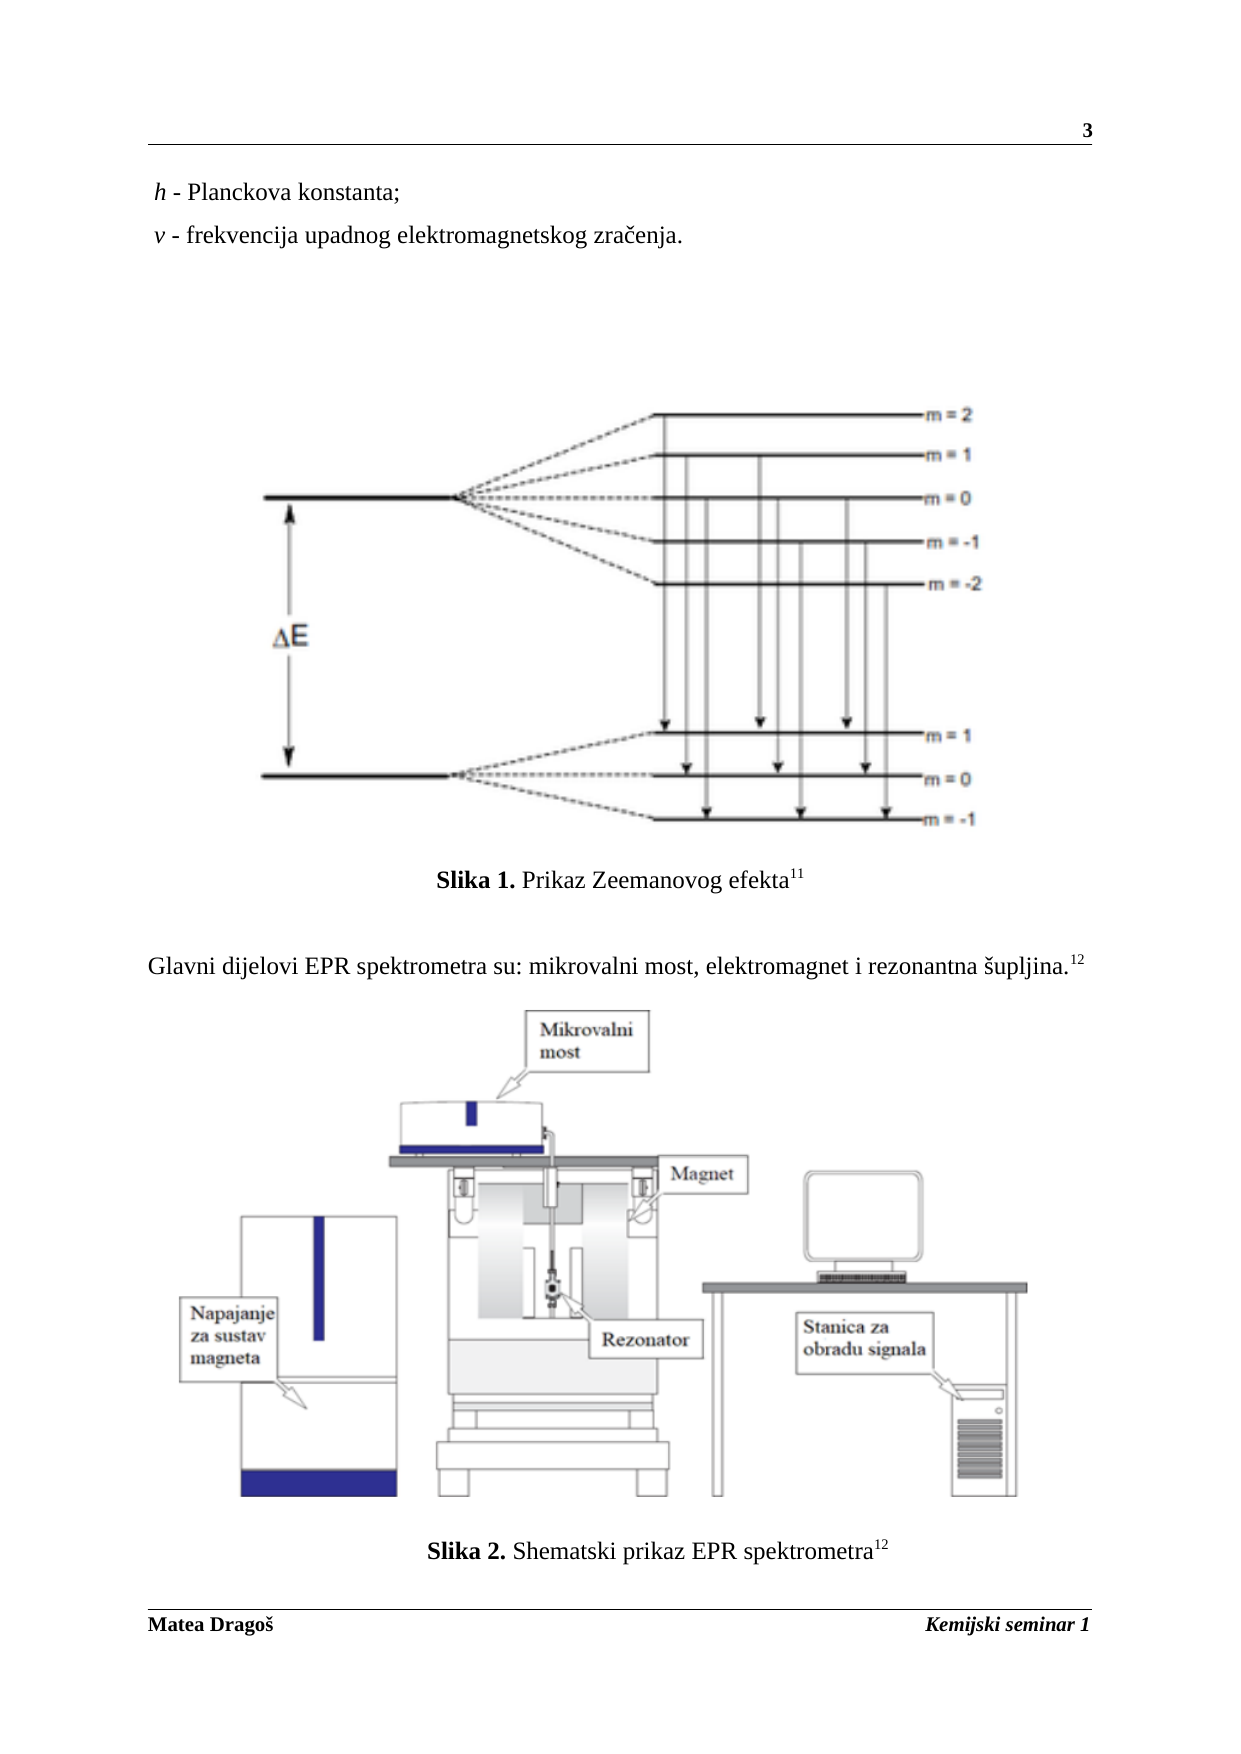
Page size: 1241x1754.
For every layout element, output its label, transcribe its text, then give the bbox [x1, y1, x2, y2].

picture [196, 364, 1044, 851]
text ν - frekvencija upadnog elektromagnetskog zračenja. [148, 220, 1092, 249]
text h - Planckova konstanta; [148, 177, 1092, 206]
picture [147, 994, 1093, 1522]
list Slika 2. Shematski prikaz EPR spektrometra [223, 1536, 1092, 1565]
text Glavni dijelovi EPR spektrometra su: mikrovalni most, elektromagnet i rezonantna šupljina. [148, 951, 1092, 980]
text Slika 1. Prikaz Zeemanovog efekta [148, 865, 1092, 893]
